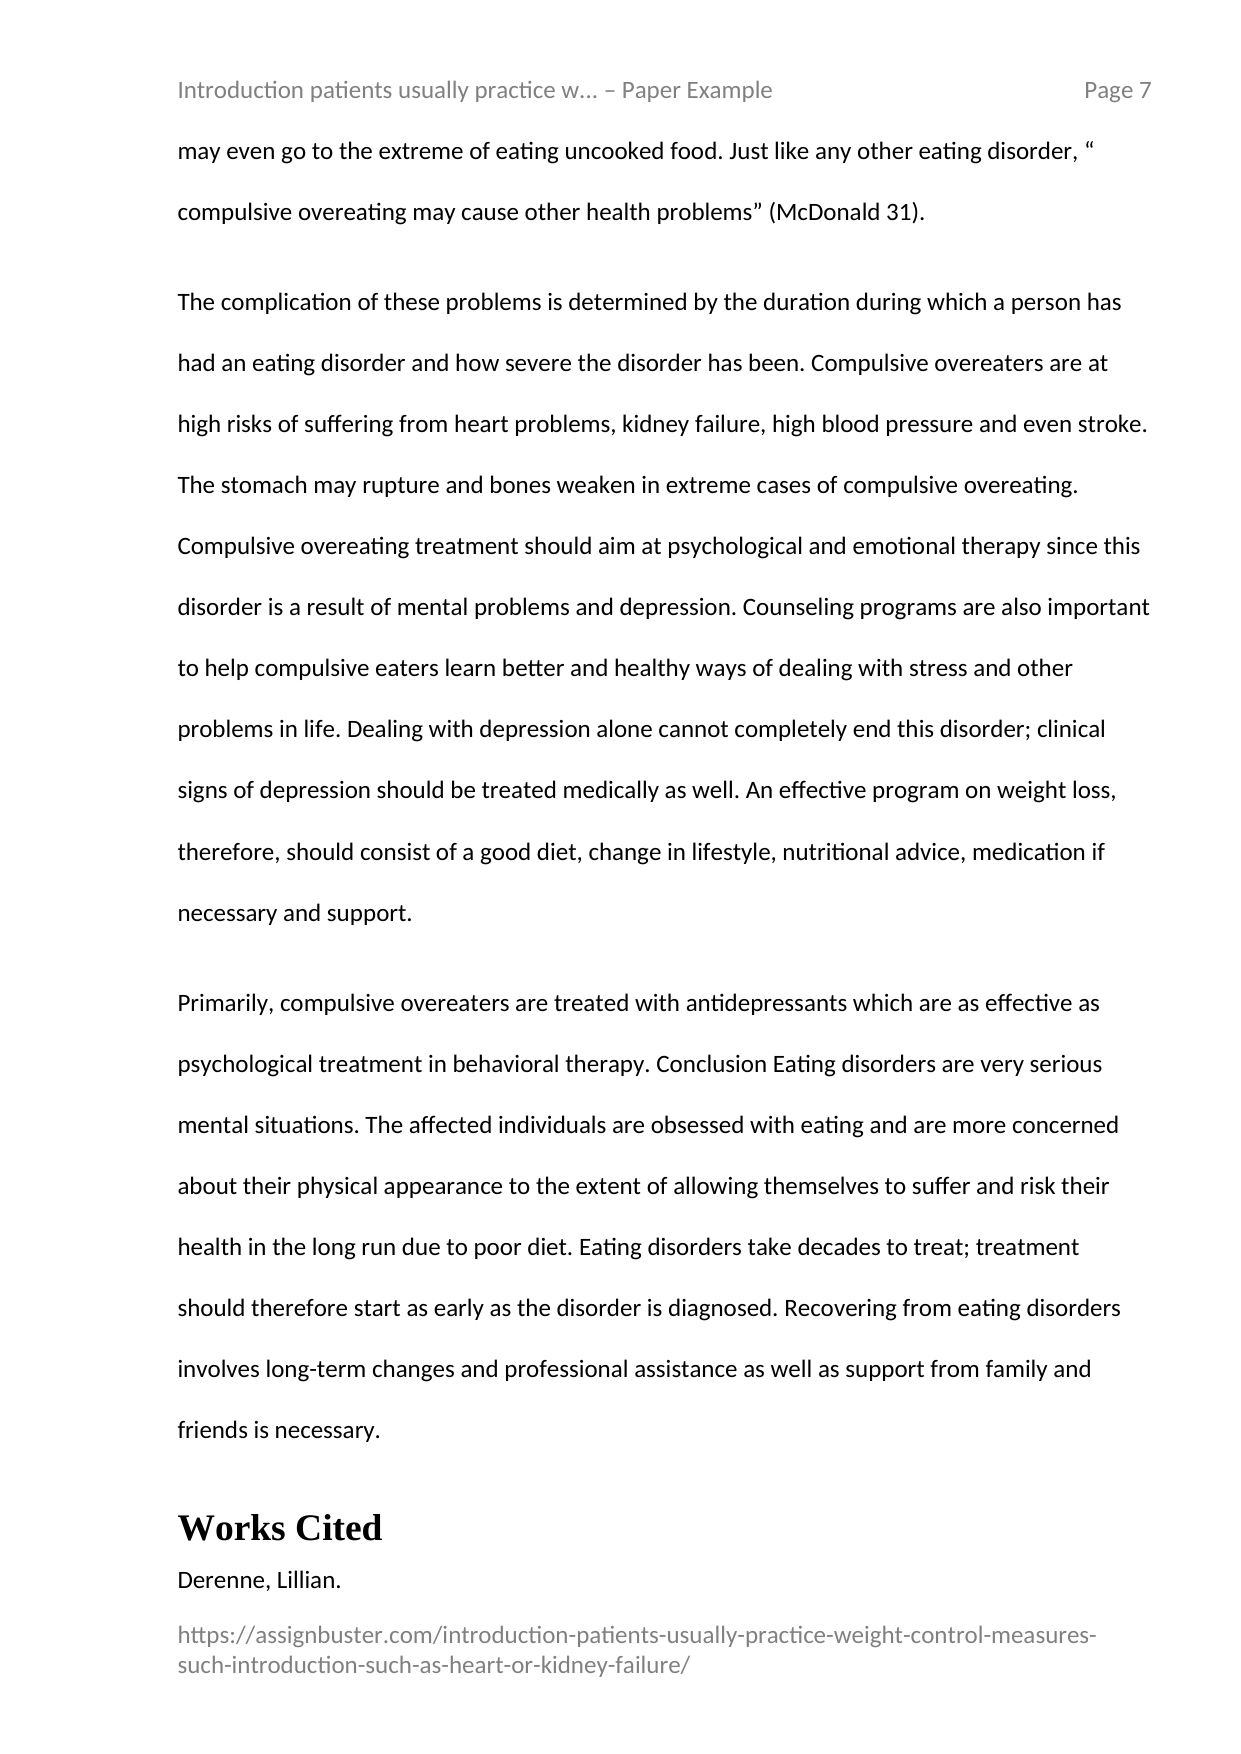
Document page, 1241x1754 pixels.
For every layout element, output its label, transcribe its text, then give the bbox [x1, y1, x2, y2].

text The complication of these problems is determined by the duration during which a person has had an eating disorder and how severe the disorder has been. Compulsive overeaters are at high risks of suffering from heart problems, kidney failure, high blood pressure and even stroke. The stomach may rupture and bones weaken in extreme cases of compulsive overeating. Compulsive overeating treatment should aim at psychological and emotional therapy since this disorder is a result of mental problems and depression. Counseling programs are also important to help compulsive eaters learn better and healthy ways of dealing with stress and other problems in life. Dealing with depression alone cannot completely end this disorder; clinical signs of depression should be treated medically as well. An effective program on weight loss, therefore, should consist of a good diet, change in lifestyle, nutritional advice, medication if necessary and support. [177, 286, 1152, 927]
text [177, 135, 1152, 226]
subtitle Works Cited [177, 1505, 1152, 1548]
text Primarily, compulsive overeaters are treated with antidepressants which are as effective as psychological treatment in behavioral therapy. Conclusion Eating disorders are very serious mental situations. The affected individuals are obsessed with eating and are more concerned about their physical appearance to the extent of allowing themselves to suffer and risk their health in the long run due to poor diet. Eating disorders take decades to treat; treatment should therefore start as early as the disorder is diagnosed. Recovering from eating disorders involves long-term changes and professional assistance as well as support from family and friends is necessary. [177, 987, 1152, 1445]
text Derenne, Lillian. [177, 1564, 1152, 1595]
